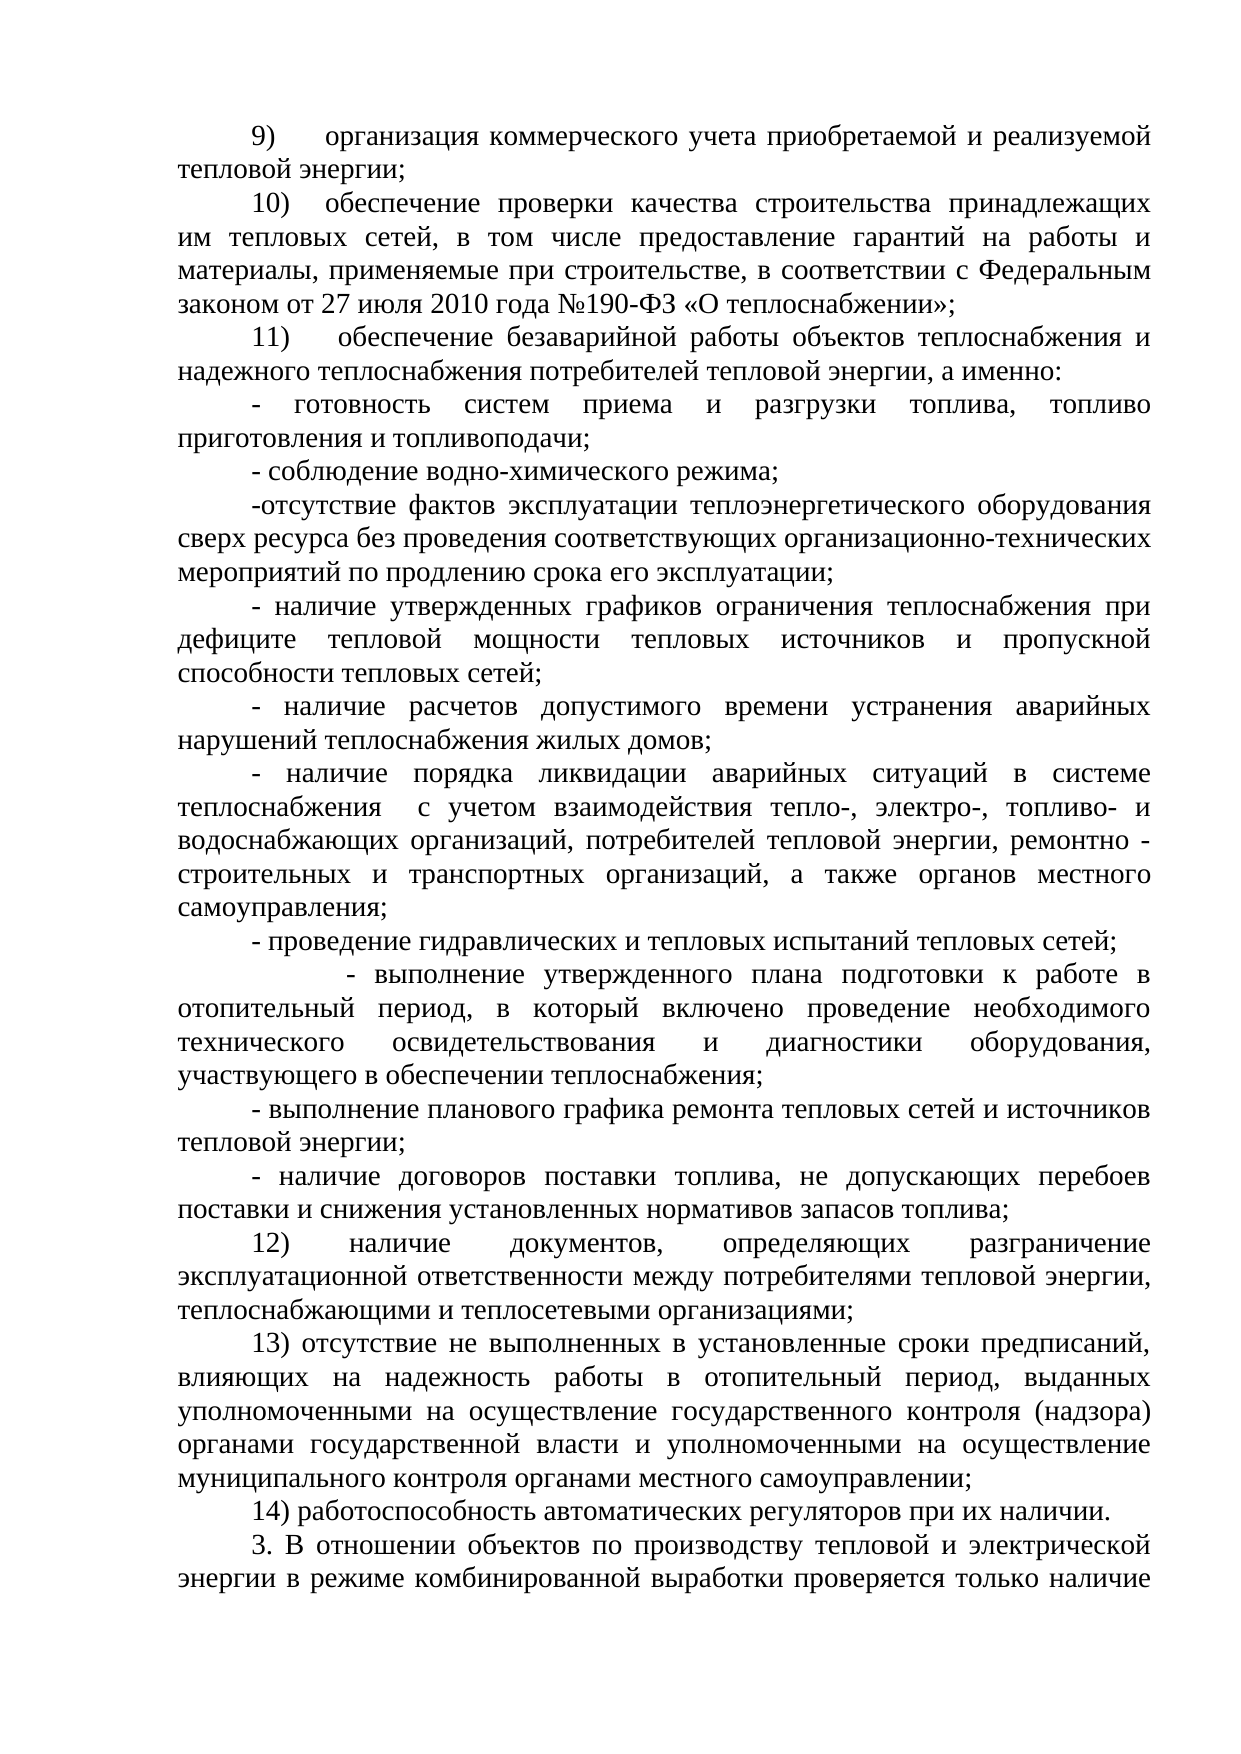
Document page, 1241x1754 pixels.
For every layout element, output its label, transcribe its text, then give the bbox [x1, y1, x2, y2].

text -отсутствие фактов эксплуатации теплоэнергетического оборудования сверх ресурса без проведения соответствующих организационно-технических мероприятий по продлению срока его эксплуатации; [177, 487, 1152, 588]
text - наличие расчетов допустимого времени устранения аварийных нарушений теплоснабжения жилых домов; [177, 688, 1152, 755]
text - выполнение утвержденного плана подготовки к работе в отопительный период, в который включено проведение необходимого технического освидетельствования и диагностики оборудования, участвующего в обеспечении теплоснабжения; [177, 957, 1152, 1091]
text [177, 1527, 1152, 1594]
list обеспечение безаварийной работы объектов теплоснабжения и надежного теплоснабжения потребителей тепловой энергии, а именно: [177, 319, 1152, 386]
text - выполнение планового графика ремонта тепловых сетей и источников тепловой энергии; [177, 1091, 1152, 1158]
text 12) наличие документов, определяющих разграничение эксплуатационной ответственности между потребителями тепловой энергии, теплоснабжающими и теплосетевыми организациями; [177, 1225, 1152, 1326]
text - готовность систем приема и разгрузки топлива, топливо приготовления и топливоподачи; [177, 386, 1152, 453]
text - проведение гидравлических и тепловых испытаний тепловых сетей; [177, 923, 1152, 957]
text - наличие утвержденных графиков ограничения теплоснабжения при дефиците тепловой мощности тепловых источников и пропускной способности тепловых сетей; [177, 588, 1152, 688]
list обеспечение проверки качества строительства принадлежащих им тепловых сетей, в том числе предоставление гарантий на работы и материалы, применяемые при строительстве, в соответствии с Федеральным законом от 27 июля 2010 года №190-ФЗ «О теплоснабжении»; [177, 185, 1152, 319]
text - соблюдение водно-химического режима; [177, 453, 1152, 487]
text 13) отсутствие не выполненных в установленные сроки предписаний, влияющих на надежность работы в отопительный период, выданных уполномоченными на осуществление государственного контроля (надзора) органами государственной власти и уполномоченными на осуществление муниципального контроля органами местного самоуправлении; [177, 1326, 1152, 1493]
list организация коммерческого учета приобретаемой и реализуемой тепловой энергии; [177, 118, 1152, 185]
text 14) работоспособность автоматических регуляторов при их наличии. [177, 1493, 1152, 1527]
text - наличие порядка ликвидации аварийных ситуаций в системе теплоснабжения с учетом взаимодействия тепло-, электро-, топливо- и водоснабжающих организаций, потребителей тепловой энергии, ремонтно - строительных и транспортных организаций, а также органов местного самоуправления; [177, 755, 1152, 923]
text - наличие договоров поставки топлива, не допускающих перебоев поставки и снижения установленных нормативов запасов топлива; [177, 1158, 1152, 1225]
